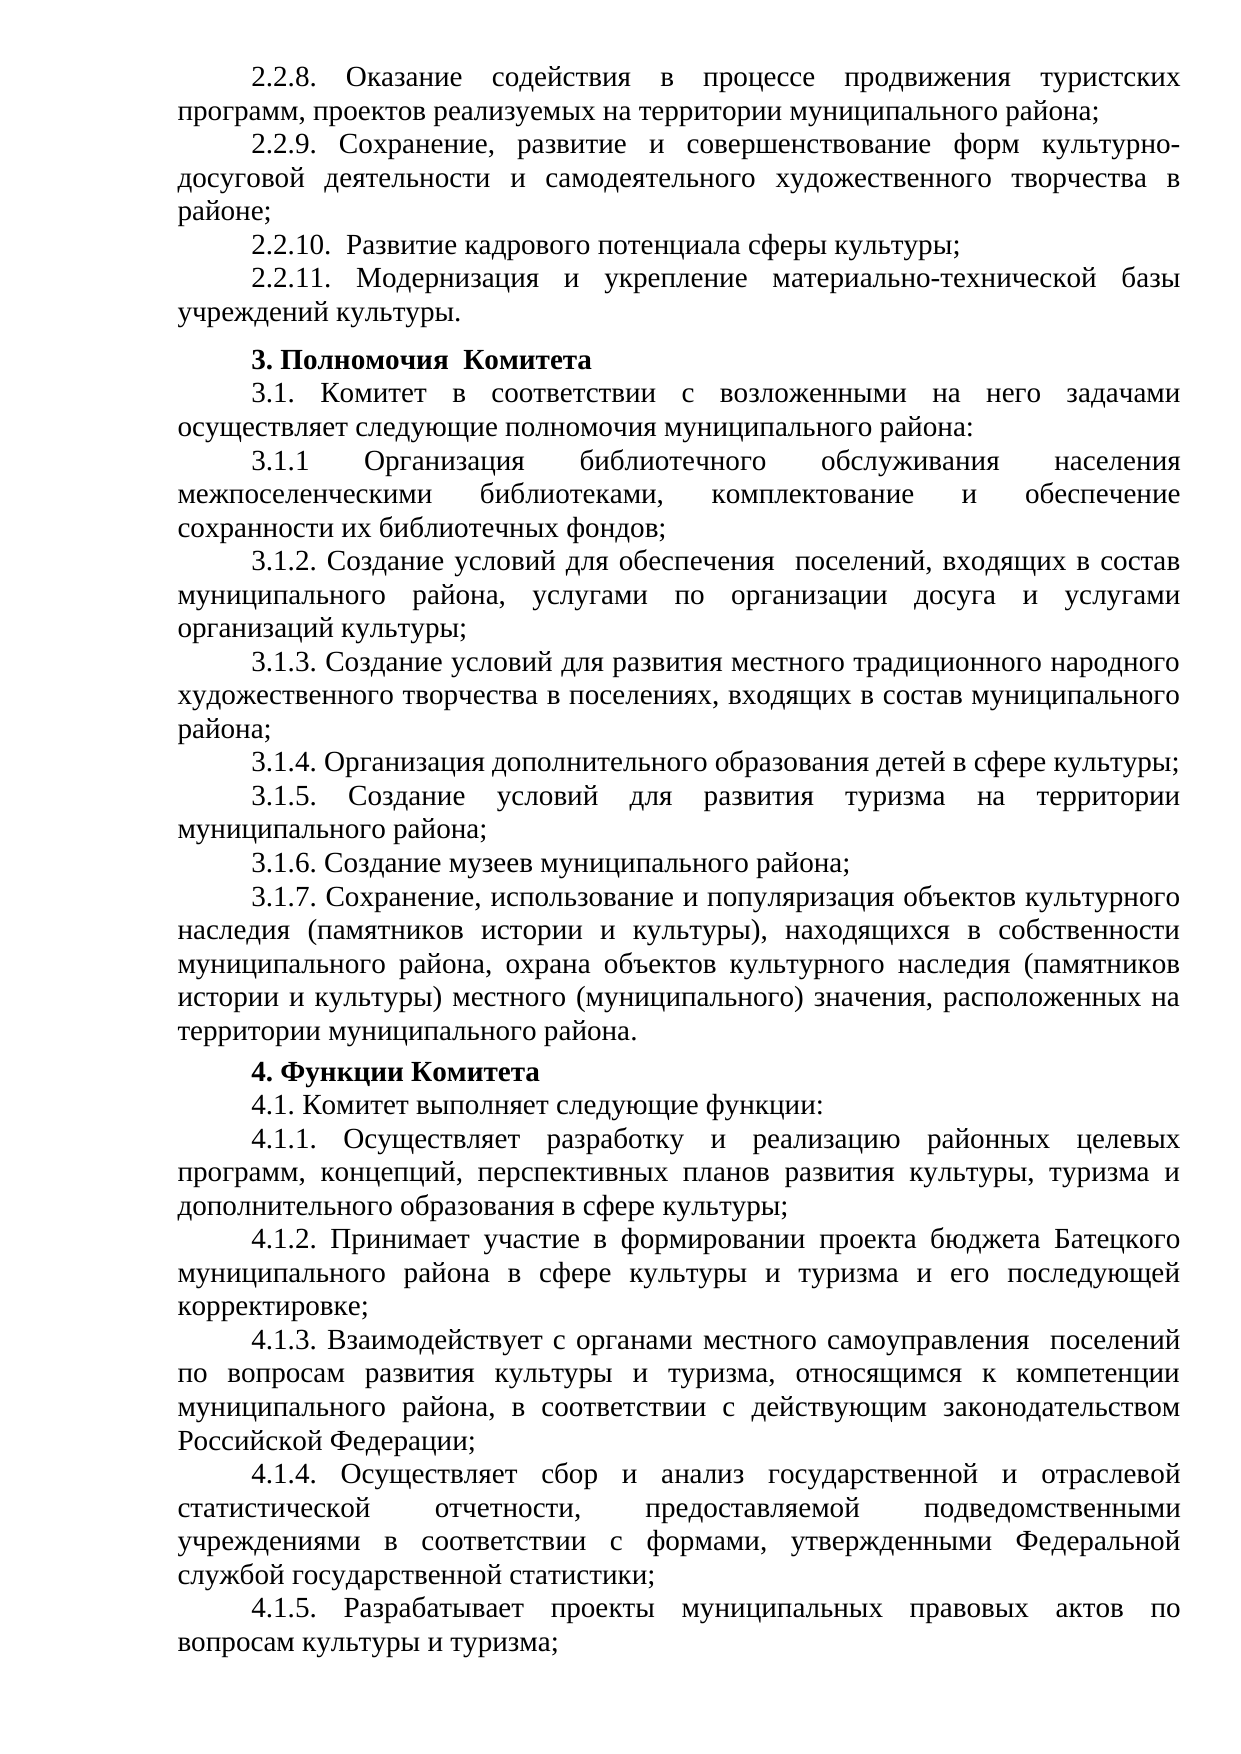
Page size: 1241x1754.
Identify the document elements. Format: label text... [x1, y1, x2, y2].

text 2.2.9. Сохранение, развитие и совершенствование форм культурно-досуговой деятельности и самодеятельного художественного творчества в районе; [177, 126, 1181, 227]
text 4.1.1. Осуществляет разработку и реализацию районных целевых программ, концепций, перспективных планов развития культуры, туризма и дополнительного образования в сфере культуры; [177, 1121, 1181, 1221]
text 3.1.7. Сохранение, использование и популяризация объектов культурного наследия (памятников истории и культуры), находящихся в собственности муниципального района, охрана объектов культурного наследия (памятников истории и культуры) местного (муниципального) значения, расположенных на территории муниципального района. [177, 879, 1181, 1046]
text 4.1.3. Взаимодействует с органами местного самоуправления поселений по вопросам развития культуры и туризма, относящимся к компетенции муниципального района, в соответствии с действующим законодательством Российской Федерации; [177, 1322, 1181, 1456]
text 3.1. Комитет в соответствии с возложенными на него задачами осуществляет следующие полномочия муниципального района: [177, 376, 1181, 443]
text 2.2.10. Развитие кадрового потенциала сферы культуры; [177, 227, 1181, 260]
text 2.2.11. Модернизация и укрепление материально-технической базы учреждений культуры. [177, 260, 1181, 327]
text 4.1. Комитет выполняет следующие функции: [177, 1087, 1181, 1121]
text 3.1.4. Организация дополнительного образования детей в сфере культуры; [177, 744, 1181, 778]
text 3.1.1 Организация библиотечного обслуживания населения межпоселенческими библиотеками, комплектование и обеспечение сохранности их библиотечных фондов; [177, 443, 1181, 543]
text 2.2.8. Оказание содействия в процессе продвижения туристских программ, проектов реализуемых на территории муниципального района; [177, 59, 1181, 126]
text 3.1.6. Создание музеев муниципального района; [177, 845, 1181, 879]
text 3.1.5. Создание условий для развития туризма на территории муниципального района; [177, 778, 1181, 845]
text 4.1.5. Разрабатывает проекты муниципальных правовых актов по вопросам культуры и туризма; [177, 1590, 1181, 1657]
text 3.1.3. Создание условий для развития местного традиционного народного художественного творчества в поселениях, входящих в состав муниципального района; [177, 644, 1181, 744]
text 3.1.2. Создание условий для обеспечения поселений, входящих в состав муниципального района, услугами по организации досуга и услугами организаций культуры; [177, 543, 1181, 644]
text 4. Функции Комитета [177, 1054, 1181, 1087]
text 4.1.4. Осуществляет сбор и анализ государственной и отраслевой статистической отчетности, предоставляемой подведомственными учреждениями в соответствии с формами, утвержденными Федеральной службой государственной статистики; [177, 1456, 1181, 1590]
text 3. Полномочия Комитета [177, 342, 1181, 376]
text 4.1.2. Принимает участие в формировании проекта бюджета Батецкого муниципального района в сфере культуры и туризма и его последующей корректировке; [177, 1221, 1181, 1322]
